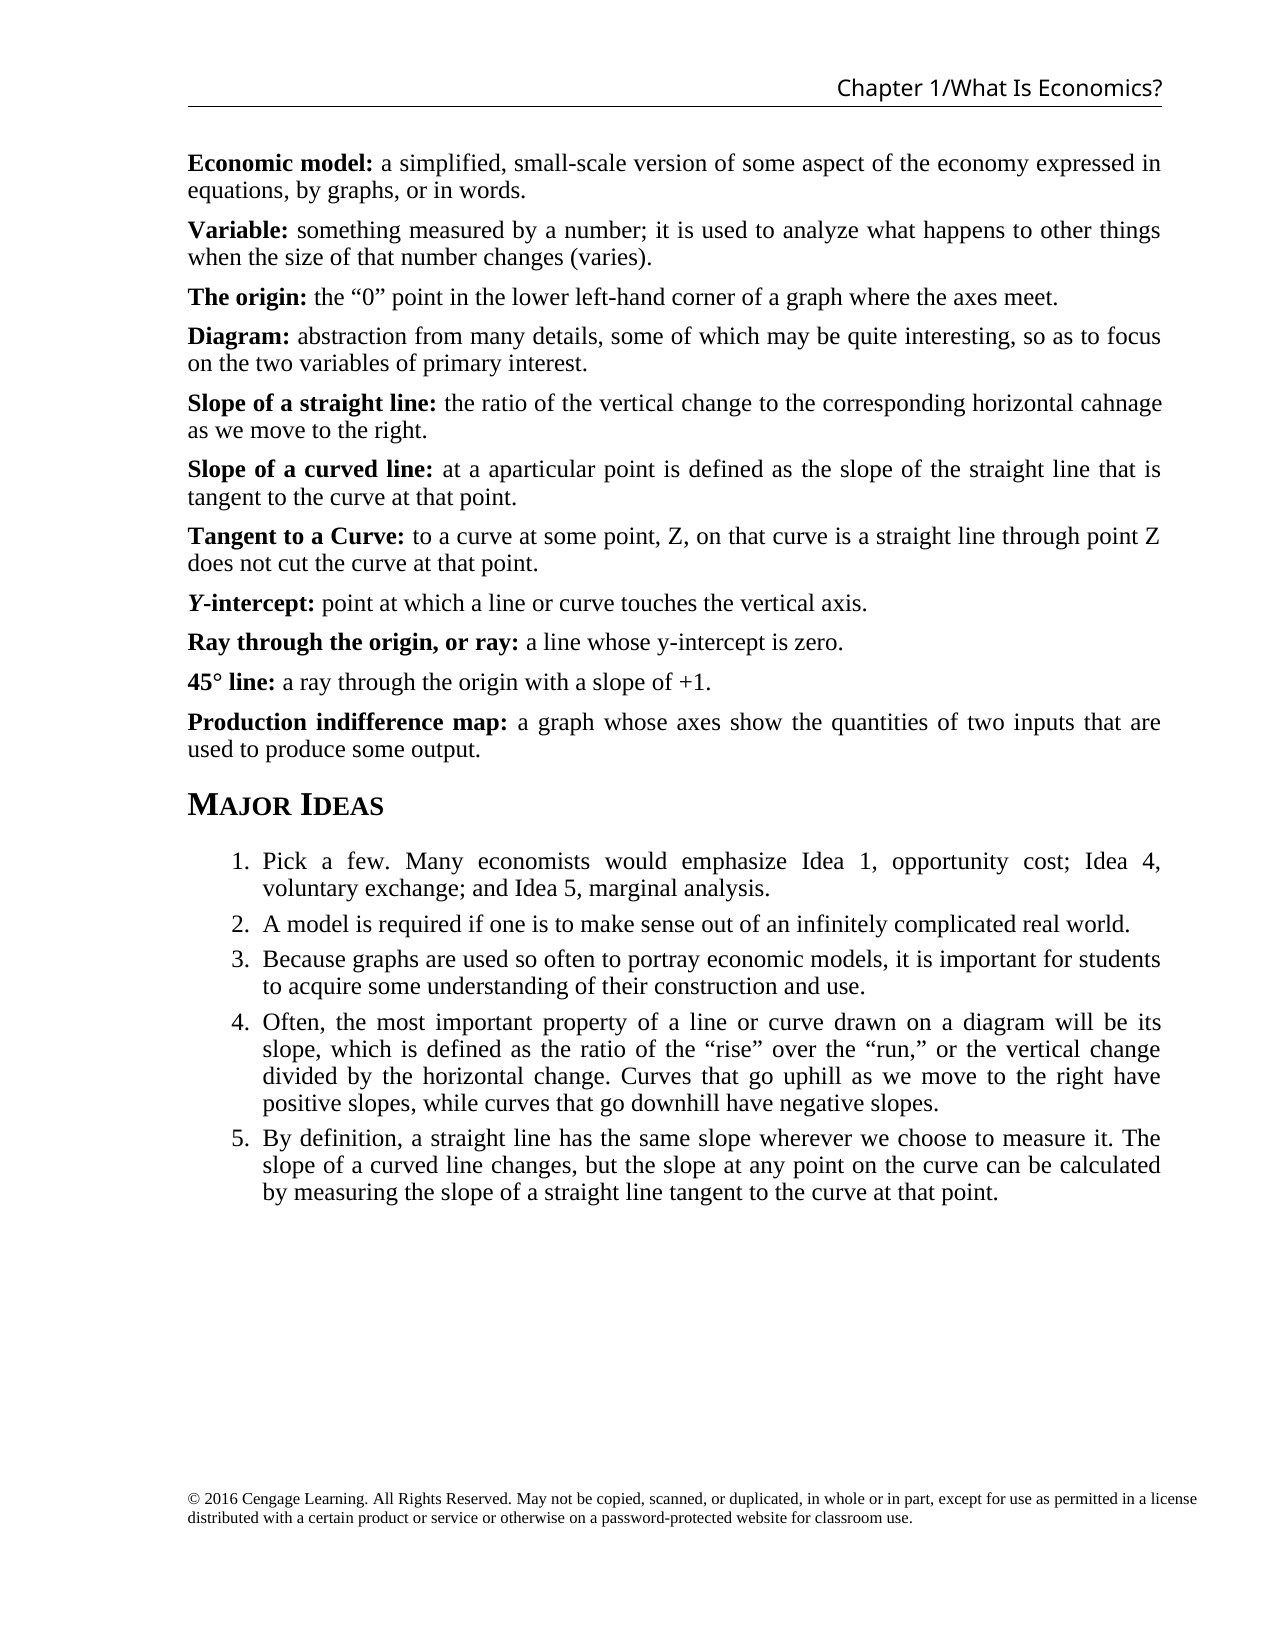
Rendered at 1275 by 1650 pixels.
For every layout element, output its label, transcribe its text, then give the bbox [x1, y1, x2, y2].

list 2. A model is required if one is to make sense out of an infinitely complicated real world. [187, 910, 1162, 937]
text 45° line: a ray through the origin with a slope of +1. [187, 669, 1162, 696]
list 5. By definition, a straight line has the same slope wherever we choose to measure it. The slope of a curved line changes, but the slope at any point on the curve can be calculated by measuring the slope of a straight line tangent to the curve at that point. [187, 1125, 1162, 1206]
text The origin: the “0” point in the lower left-hand corner of a graph where the axes meet. [187, 283, 1162, 310]
text Economic model: a simplified, small-scale version of some aspect of the economy expressed in equations, by graphs, or in words. [187, 150, 1162, 204]
text Ray through the origin, or ray: a line whose y-intercept is zero. [187, 629, 1162, 656]
text Diagram: abstraction from many details, some of which may be quite interesting, so as to focus on the two variables of primary interest. [187, 323, 1162, 377]
text Tangent to a Curve: to a curve at some point, Z, on that curve is a straight line through point Z does not cut the curve at that point. [187, 523, 1162, 577]
text Major Ideas [187, 787, 1162, 823]
text Variable: something measured by a number; it is used to analyze what happens to other things when the size of that number changes (varies). [187, 217, 1162, 271]
text Slope of a curved line: at a aparticular point is defined as the slope of the straight line that is tangent to the curve at that point. [187, 456, 1162, 510]
list 1. Pick a few. Many economists would emphasize Idea 1, opportunity cost; Idea 4, voluntary exchange; and Idea 5, marginal analysis. [187, 848, 1162, 902]
text Slope of a straight line: the ratio of the vertical change to the corresponding horizontal cahnage as we move to the right. [187, 389, 1162, 444]
list 4. Often, the most important property of a line or curve drawn on a diagram will be its slope, which is defined as the ratio of the “rise” over the “run,” or the vertical change divided by the horizontal change. Curves that go uphill as we move to the right have positive slopes, while curves that go downhill have negative slopes. [187, 1008, 1162, 1117]
text Production indifference map: a graph whose axes show the quantities of two inputs that are used to produce some output. [187, 708, 1162, 762]
list 3. Because graphs are used so often to portray economic models, it is important for students to acquire some understanding of their construction and use. [187, 946, 1162, 1000]
text Y-intercept: point at which a line or curve touches the vertical axis. [187, 589, 1162, 617]
